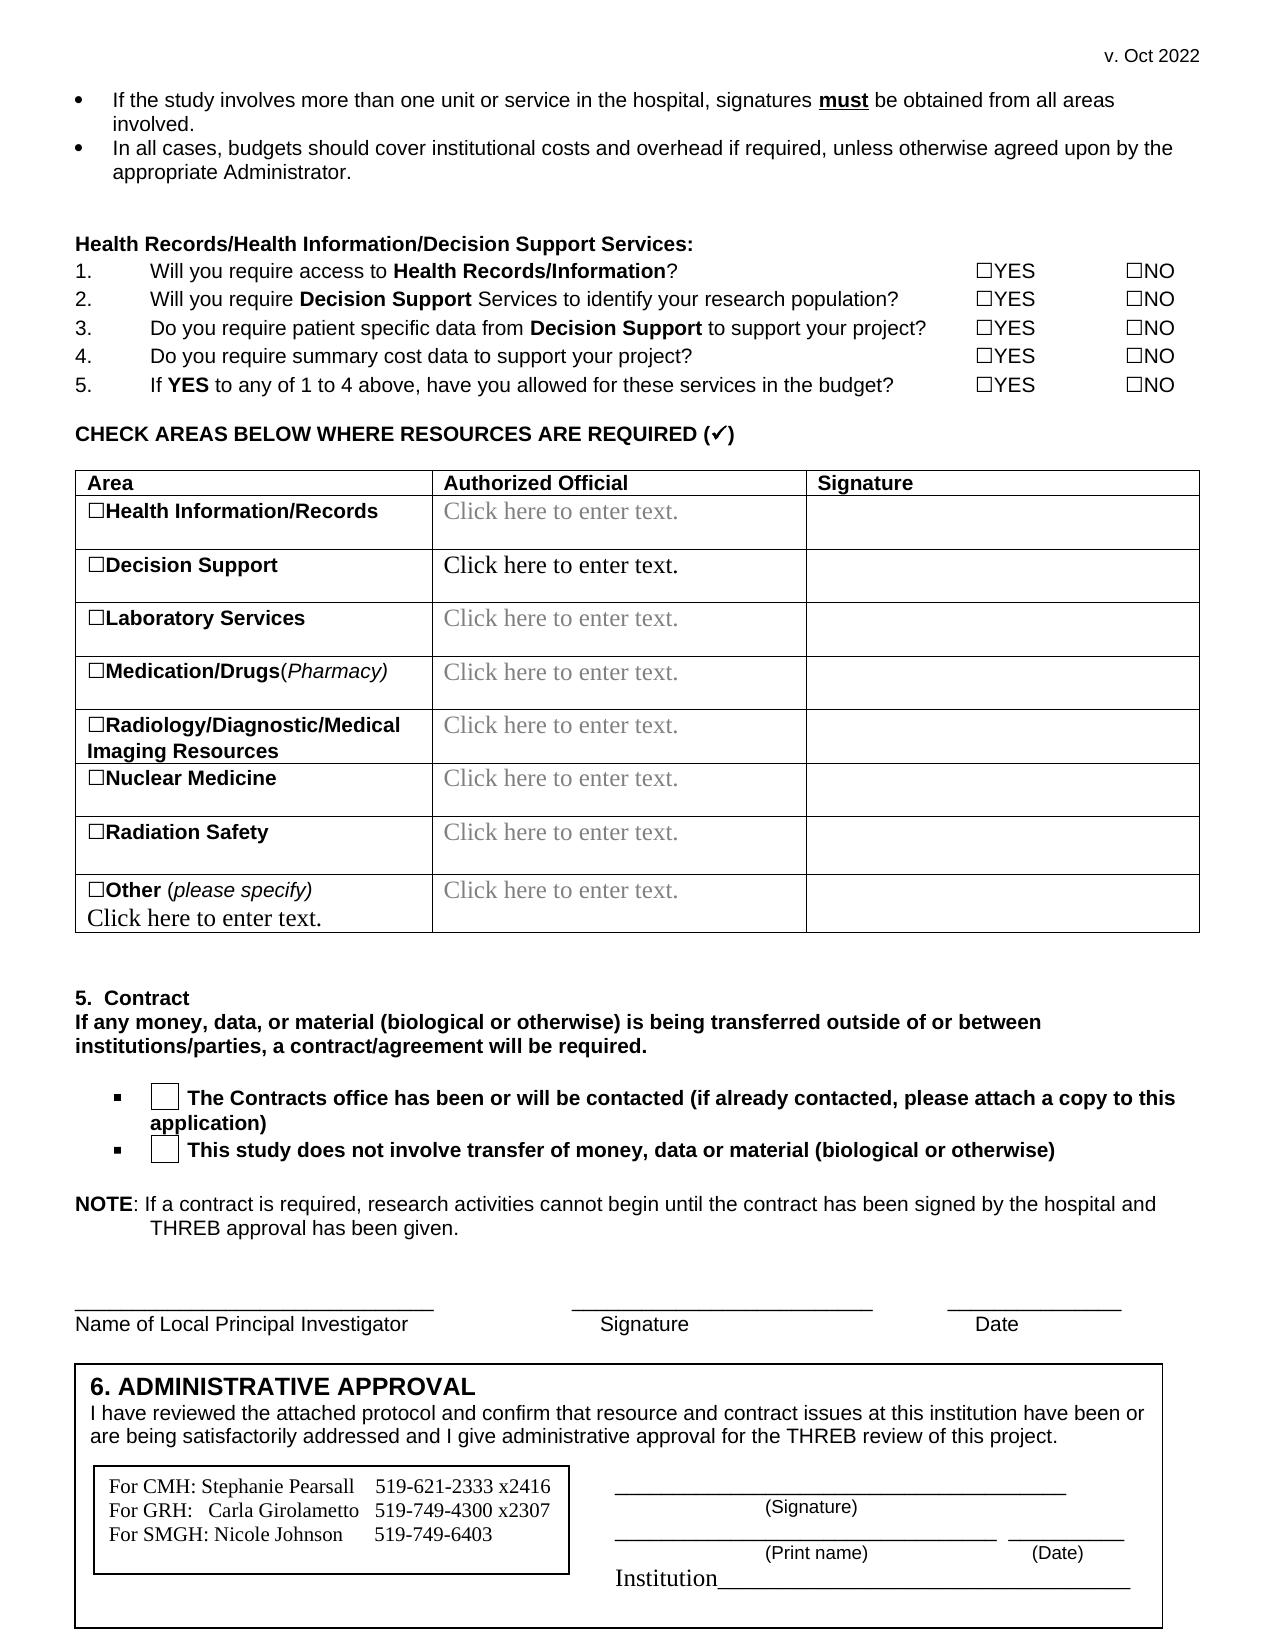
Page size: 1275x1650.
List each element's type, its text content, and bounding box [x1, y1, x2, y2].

text If any money, data, or material (biological or otherwise) is being transferred outside of or between institutions/parties, a contract/agreement will be required. [75, 1010, 1200, 1058]
table_cell Radiology/Diagnostic/Medical Imaging Resources [76, 710, 432, 762]
text 5. If YES to any of 1 to 4 above, have you allowed for these services in the budget? YES NO [75, 370, 1200, 398]
table_cell [433, 657, 806, 709]
text _______________________________ __________________________ _______________ [75, 1288, 1200, 1312]
table_cell [807, 875, 1199, 932]
text Name of Local Principal Investigator Signature Date [75, 1312, 1200, 1336]
table_header Area [76, 471, 432, 495]
table_cell Health Information/Records [76, 496, 432, 549]
table_cell Nuclear Medicine [76, 764, 432, 816]
table_cell [433, 710, 806, 762]
table_cell Decision Support [76, 550, 432, 602]
list This study does not involve transfer of money, data or material (biological or otherwise) [112, 1134, 1200, 1163]
text 3. Do you require patient specific data from Decision Support to support your project? YES NO [75, 313, 1200, 341]
table_cell [807, 710, 1199, 762]
table_cell Radiation Safety [76, 817, 432, 874]
list In all cases, budgets should cover institutional costs and overhead if required, unless otherwise agreed upon by the appropriate Administrator. [75, 136, 1200, 184]
table_cell [433, 875, 806, 932]
text 4. Do you require summary cost data to support your project? YES NO [75, 341, 1200, 370]
text NOTE: If a contract is required, research activities cannot begin until the contract has been signed by the hospital and THREB approval has been given. [75, 1192, 1200, 1240]
table_cell [433, 496, 806, 549]
text 5. Contract [75, 986, 1200, 1010]
table_cell [433, 603, 806, 656]
table_cell [807, 496, 1199, 549]
table_cell [433, 764, 806, 816]
table_cell Other (please specify) [76, 875, 432, 932]
table_header Signature [807, 471, 1199, 495]
text CHECK AREAS BELOW WHERE RESOURCES ARE REQUIRED () [75, 422, 1200, 446]
table_cell [807, 550, 1199, 602]
table_cell Laboratory Services [76, 603, 432, 656]
table_cell [433, 817, 806, 874]
table_cell Medication/Drugs(Pharmacy) [76, 657, 432, 709]
table_header Authorized Official [433, 471, 806, 495]
table_cell [807, 764, 1199, 816]
table_cell [807, 817, 1199, 874]
list If the study involves more than one unit or service in the hospital, signatures must be obtained from all areas involved. [75, 88, 1200, 136]
list The Contracts office has been or will be contacted (if already contacted, please attach a copy to this application) [112, 1082, 1200, 1134]
text 1. Will you require access to Health Records/Information? YES NO [75, 256, 1200, 284]
text Health Records/Health Information/Decision Support Services: [75, 232, 1200, 256]
table_cell [807, 603, 1199, 656]
table_cell [807, 657, 1199, 709]
text 2. Will you require Decision Support Services to identify your research population? YES NO [75, 284, 1200, 313]
